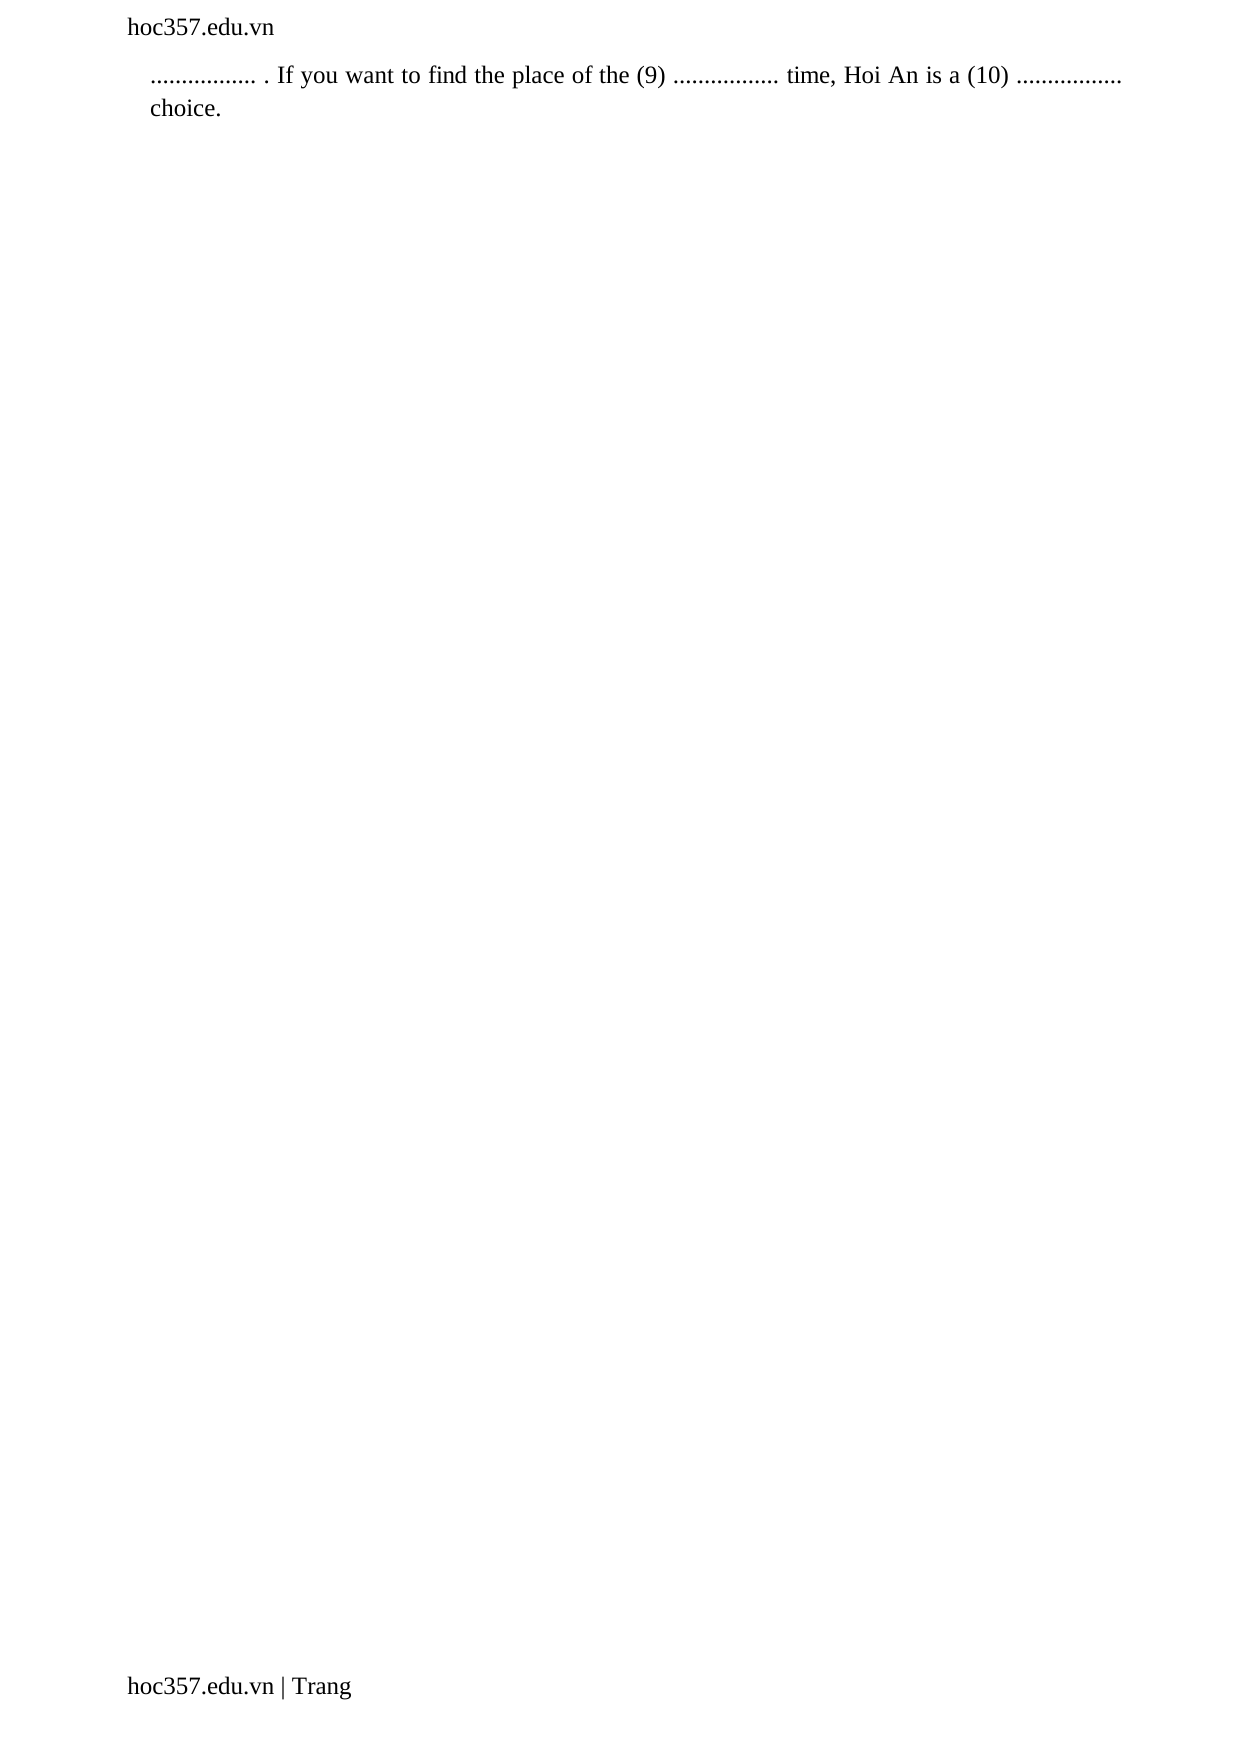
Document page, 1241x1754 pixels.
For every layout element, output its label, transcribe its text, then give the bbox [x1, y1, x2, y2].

text choice. [150, 93, 1155, 122]
text ................. . If you want to find the place of the (9) ................. time, Hoi An is a (10) ................. [150, 60, 1155, 89]
